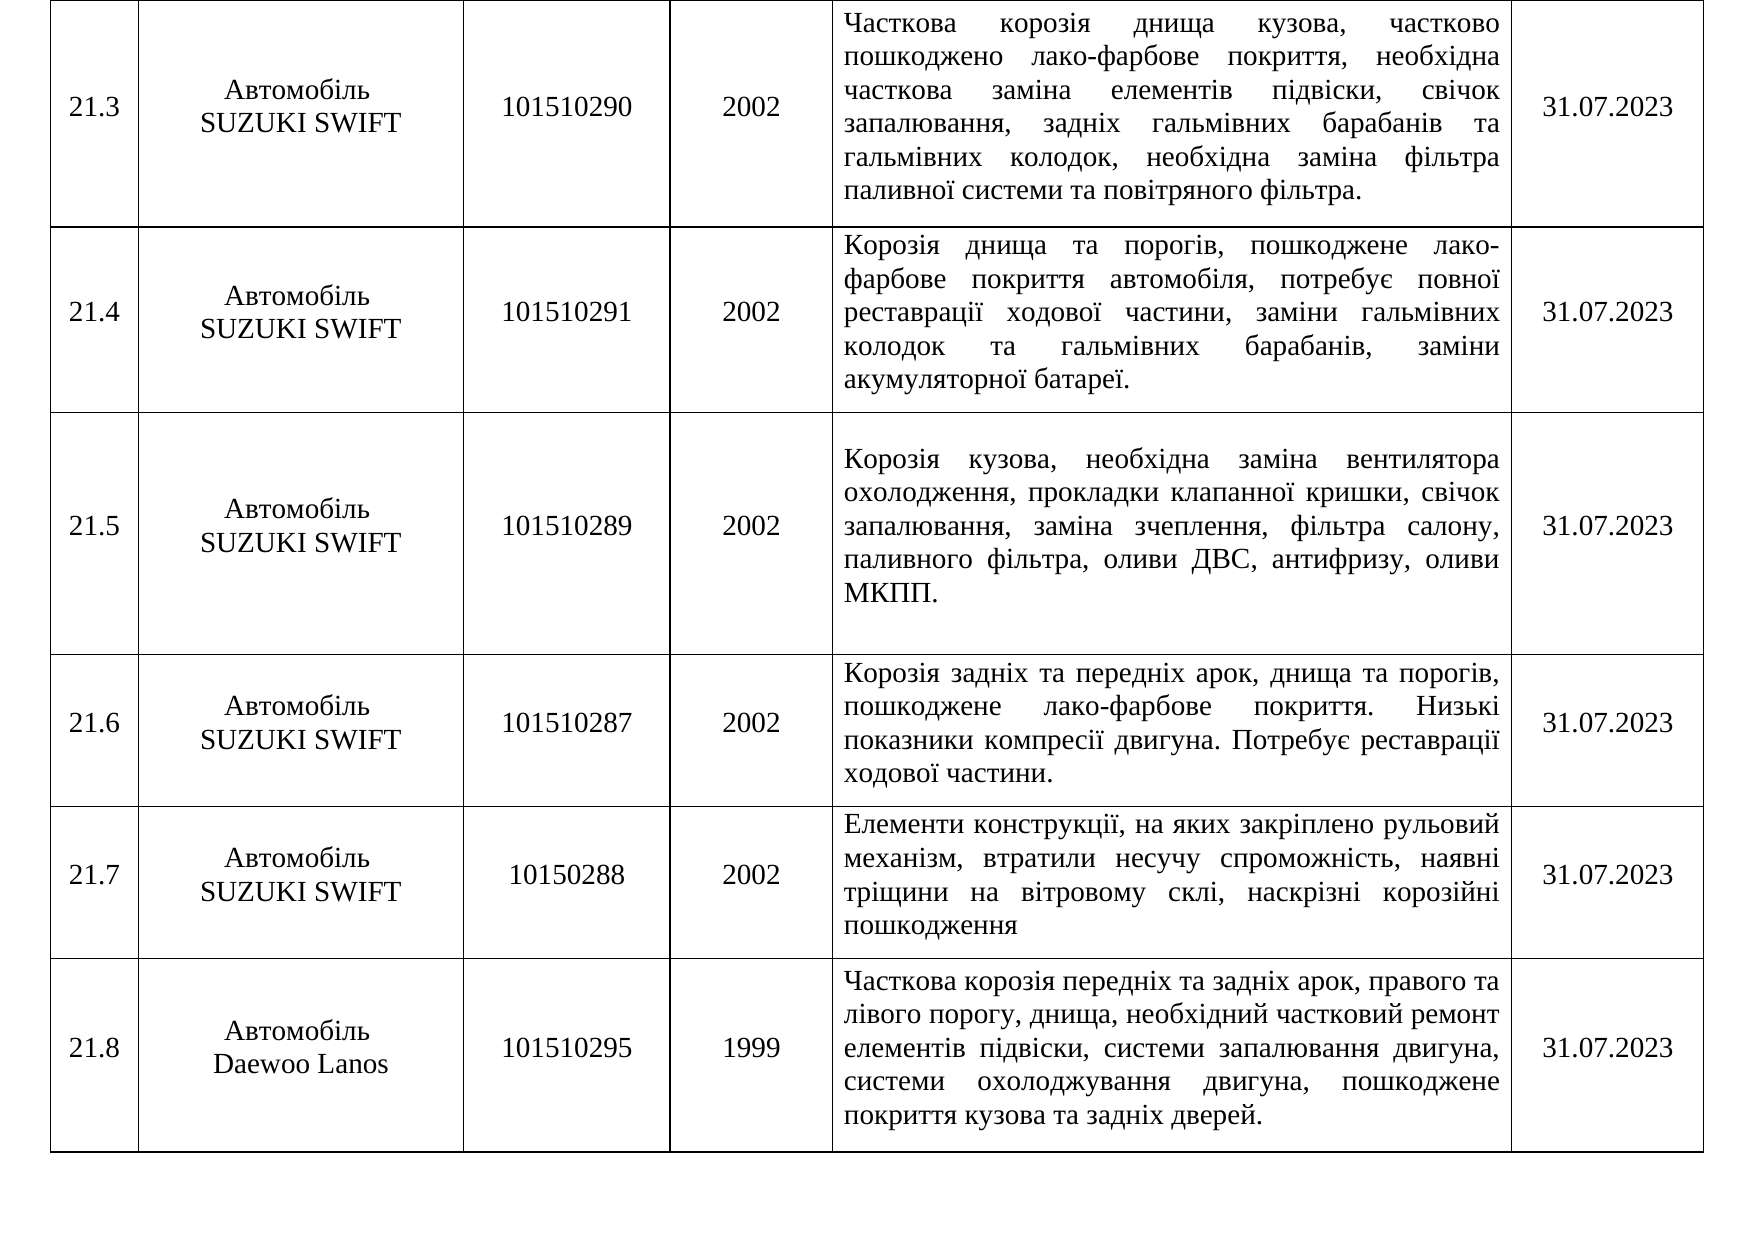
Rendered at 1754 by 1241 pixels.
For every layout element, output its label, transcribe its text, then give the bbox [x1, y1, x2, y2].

table_cell 101510287 [464, 655, 669, 806]
table_cell 21.8 [51, 959, 138, 1151]
table_cell 31.07.2023 [1512, 413, 1703, 654]
table_cell 2002 [671, 807, 832, 957]
table_cell 21.7 [51, 807, 138, 957]
table_cell 2002 [671, 1, 832, 226]
table_cell 21.3 [51, 1, 138, 226]
table_cell Елементи конструкції, на яких закріплено рульовий механізм, втратили несучу спроможність, наявні тріщини на вітровому склі, наскрізні корозійні пошкодження [833, 807, 1511, 957]
table_cell Корозія кузова, необхідна заміна вентилятора охолодження, прокладки клапанної кришки, свічок запалювання, заміна зчеплення, фільтра салону, паливного фільтра, оливи ДВС, антифризу, оливи МКПП. [833, 413, 1511, 654]
table_cell 21.4 [51, 228, 138, 412]
table_cell 1999 [671, 959, 832, 1151]
table_cell Автомобіль SUZUKI SWIFT [139, 228, 463, 412]
table_cell Автомобіль SUZUKI SWIFT [139, 655, 463, 806]
table_cell Корозія задніх та передніх арок, днища та порогів, пошкоджене лако-фарбове покриття. Низькі показники компресії двигуна. Потребує реставрації ходової частини. [833, 655, 1511, 806]
table_cell 21.6 [51, 655, 138, 806]
table_cell 2002 [671, 413, 832, 654]
table_cell 2002 [671, 655, 832, 806]
table_cell 101510290 [464, 1, 669, 226]
table_cell 101510289 [464, 413, 669, 654]
table_cell 21.5 [51, 413, 138, 654]
table_cell Часткова корозія передніх та задніх арок, правого та лівого порогу, днища, необхідний частковий ремонт елементів підвіски, системи запалювання двигуна, системи охолоджування двигуна, пошкоджене покриття кузова та задніх дверей. [833, 959, 1511, 1151]
table_cell 2002 [671, 228, 832, 412]
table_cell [833, 1, 1511, 226]
table_cell 10150288 [464, 807, 669, 957]
table_cell 31.07.2023 [1512, 959, 1703, 1151]
table_cell 31.07.2023 [1512, 1, 1703, 226]
table_cell Автомобіль Daewoo Lanos [139, 959, 463, 1151]
table_cell 31.07.2023 [1512, 228, 1703, 412]
table_cell Автомобіль SUZUKI SWIFT [139, 807, 463, 957]
table_cell Корозія днища та порогів, пошкоджене лако-фарбове покриття автомобіля, потребує повної реставрації ходової частини, заміни гальмівних колодок та гальмівних барабанів, заміни акумуляторної батареї. [833, 228, 1511, 412]
table_cell 101510295 [464, 959, 669, 1151]
table_cell 31.07.2023 [1512, 807, 1703, 957]
table_cell 101510291 [464, 228, 669, 412]
table_cell Автомобіль SUZUKI SWIFT [139, 1, 463, 226]
table_cell Автомобіль SUZUKI SWIFT [139, 413, 463, 654]
table_cell 31.07.2023 [1512, 655, 1703, 806]
